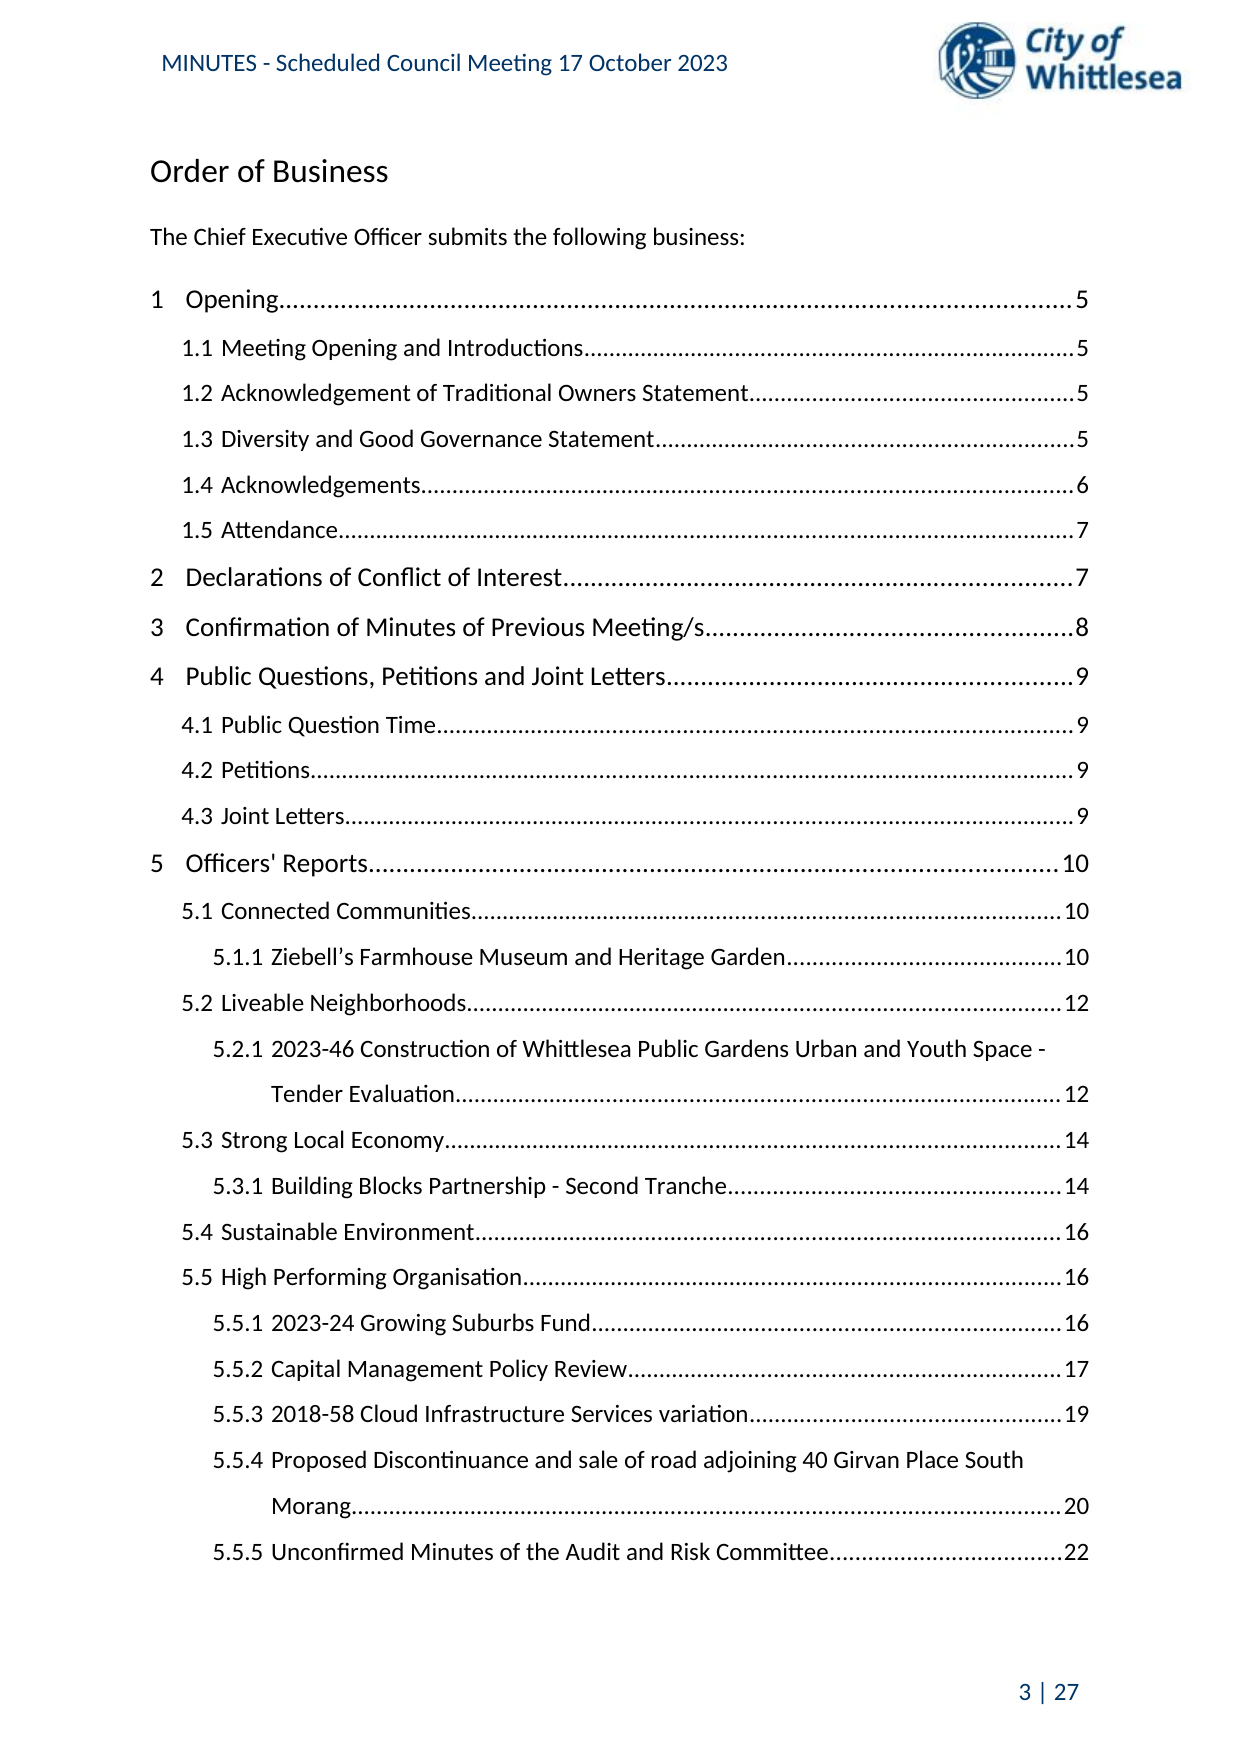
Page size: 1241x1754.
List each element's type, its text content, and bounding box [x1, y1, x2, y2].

picture [0, 0, 1241, 127]
text 5.5.5 Unconfirmed Minutes of the Audit and Risk Committee 22 [212, 1536, 1090, 1566]
text The Chief Executive Officer submits the following business: [150, 221, 1090, 252]
text 1.3 Diversity and Good Governance Statement 5 [181, 423, 1090, 454]
text 3 Confirmation of Minutes of Previous Meeting/s 8 [150, 610, 1090, 643]
text 5.5.1 2023-24 Growing Suburbs Fund 16 [212, 1307, 1090, 1338]
text 5.1.1 Ziebell’s Farmhouse Museum and Heritage Garden 10 [212, 941, 1090, 972]
text Order of Business [150, 150, 1090, 191]
text 5.1 Connected Communities 10 [181, 896, 1090, 926]
text 4.1 Public Question Time 9 [181, 709, 1090, 739]
text 5.5 High Performing Organisation 16 [181, 1261, 1090, 1292]
text 5.2.1 2023-46 Construction of Whittlesea Public Gardens Urban and Youth Space - Tender Evaluation 12 [212, 1033, 1090, 1109]
text 5.2 Liveable Neighborhoods 12 [181, 987, 1090, 1017]
text 5.3 Strong Local Economy 14 [181, 1124, 1090, 1155]
text 5.5.4 Proposed Discontinuance and sale of road adjoining 40 Girvan Place South Morang 20 [212, 1444, 1090, 1521]
text 4.2 Petitions 9 [181, 754, 1090, 785]
text 1 Opening 5 [150, 282, 1090, 315]
text 4.3 Joint Letters 9 [181, 800, 1090, 831]
text 5.4 Sustainable Environment 16 [181, 1216, 1090, 1246]
text 4 Public Questions, Petitions and Joint Letters 9 [150, 659, 1090, 692]
text 5.5.3 2018-58 Cloud Infrastructure Services variation 19 [212, 1398, 1090, 1429]
text 1.5 Attendance 7 [181, 515, 1090, 545]
text 1.4 Acknowledgements 6 [181, 469, 1090, 499]
text 1.2 Acknowledgement of Traditional Owners Statement 5 [181, 377, 1090, 408]
text 5.3.1 Building Blocks Partnership - Second Tranche 14 [212, 1170, 1090, 1200]
text 5 Officers' Reports 10 [150, 846, 1090, 879]
text 1.1 Meeting Opening and Introductions 5 [181, 332, 1090, 362]
text 2 Declarations of Conflict of Interest 7 [150, 560, 1090, 593]
text 5.5.2 Capital Management Policy Review 17 [212, 1353, 1090, 1383]
